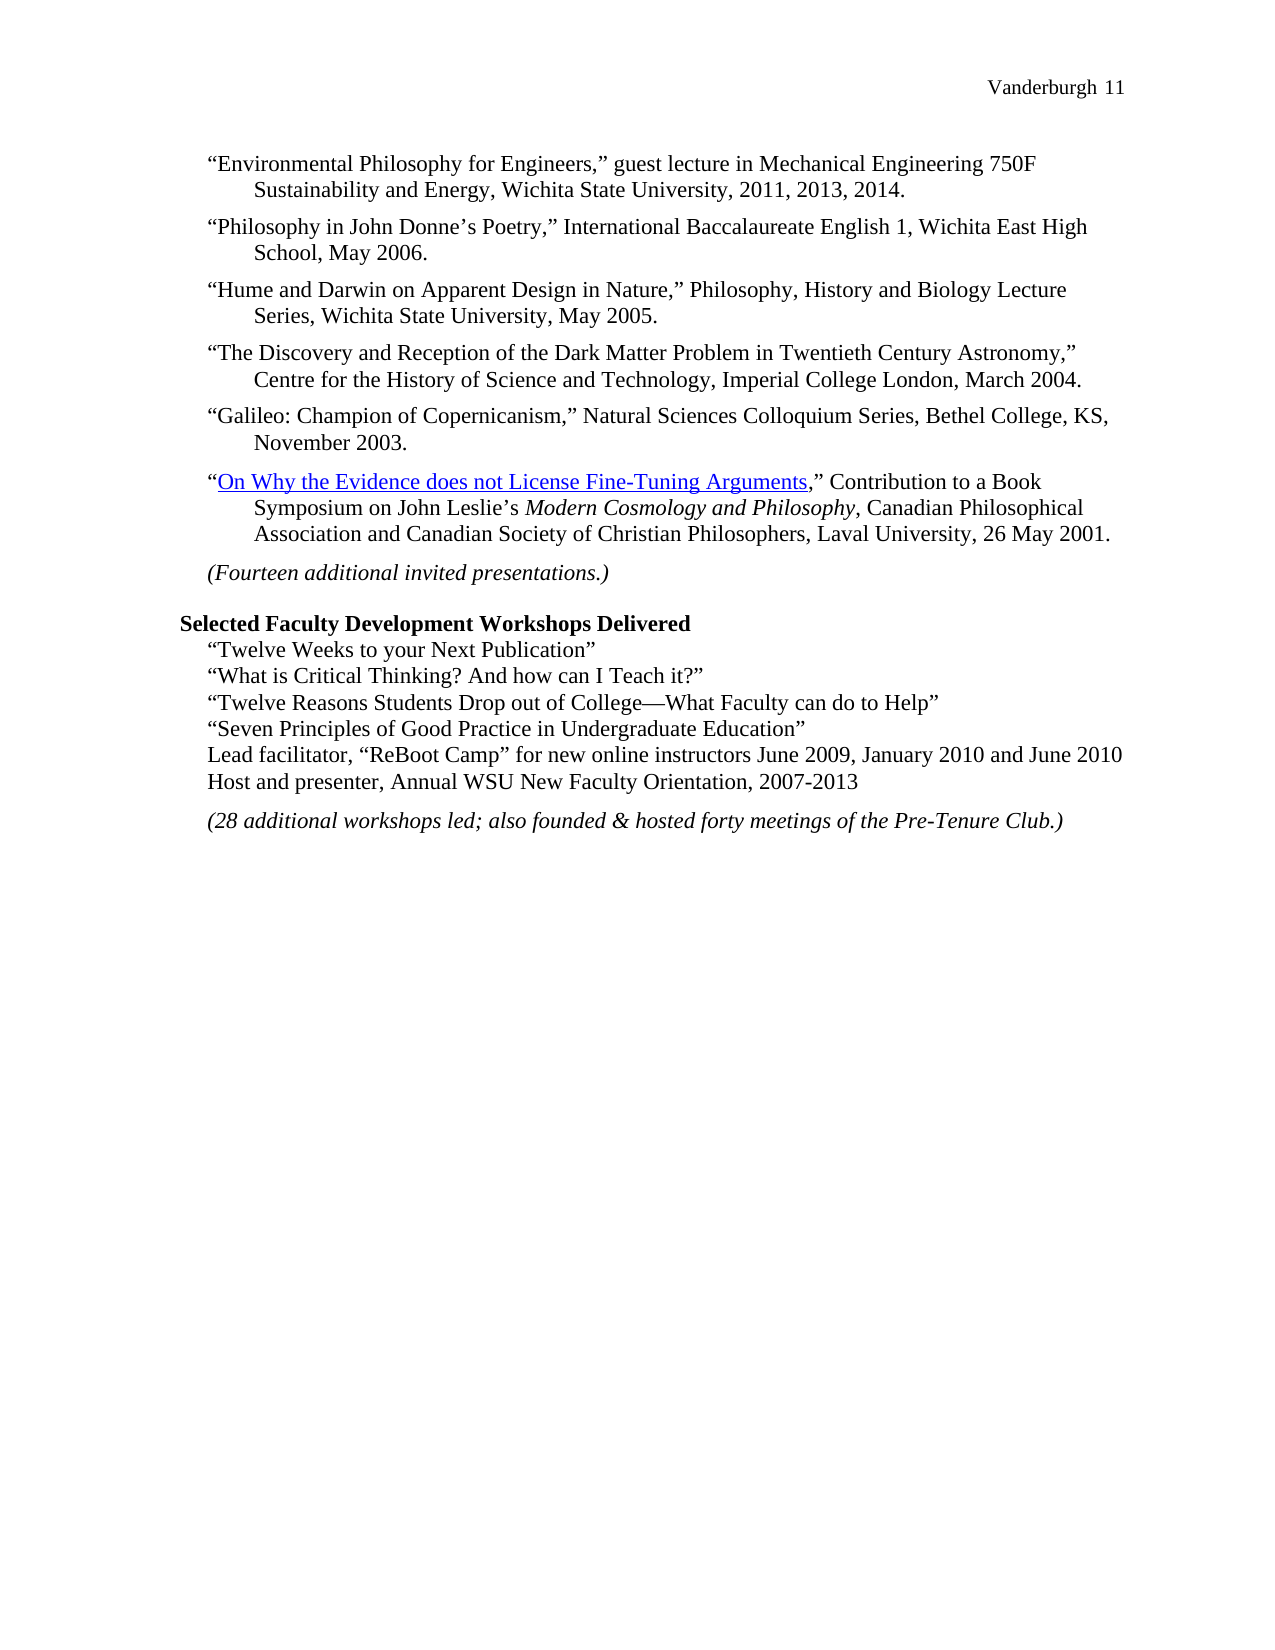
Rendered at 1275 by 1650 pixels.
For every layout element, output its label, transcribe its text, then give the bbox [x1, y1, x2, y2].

text “Twelve Reasons Students Drop out of College—What Faculty can do to Help” [207, 689, 1125, 715]
text “Twelve Weeks to your Next Publication” [207, 636, 1125, 662]
text (28 additional workshops led; also founded & hosted forty meetings of the Pre-Tenure Club.) [207, 807, 1125, 833]
text “Environmental Philosophy for Engineers,” guest lecture in Mechanical Engineering 750F Sustainability and Energy, Wichita State University, 2011, 2013, 2014. [207, 150, 1125, 203]
text “Hume and Darwin on Apparent Design in Nature,” Philosophy, History and Biology Lecture Series, Wichita State University, May 2005. [207, 276, 1125, 329]
text Host and presenter, Annual WSU New Faculty Orientation, 2007-2013 [207, 768, 1125, 794]
text “Galileo: Champion of Copernicanism,” Natural Sciences Colloquium Series, Bethel College, KS, November 2003. [207, 402, 1125, 455]
text “Seven Principles of Good Practice in Undergraduate Education” [207, 715, 1125, 741]
text “The Discovery and Reception of the Dark Matter Problem in Twentieth Century Astronomy,” Centre for the History of Science and Technology, Imperial College London, March 2004. [207, 339, 1125, 392]
text (Fourteen additional invited presentations.) [207, 559, 1125, 586]
text “What is Critical Thinking? And how can I Teach it?” [207, 662, 1125, 689]
text “On Why the Evidence does not License Fine-Tuning Arguments,” Contribution to a Book Symposium on John Leslie’s Modern Cosmology and Philosophy, Canadian Philosophical Association and Canadian Society of Christian Philosophers, Laval University, 26 May 2001. [207, 468, 1125, 547]
text “Philosophy in John Donne’s Poetry,” International Baccalaureate English 1, Wichita East High School, May 2006. [207, 213, 1125, 266]
text Selected Faculty Development Workshops Delivered [179, 610, 1125, 636]
text Lead facilitator, “ReBoot Camp” for new online instructors June 2009, January 2010 and June 2010 [207, 741, 1125, 768]
